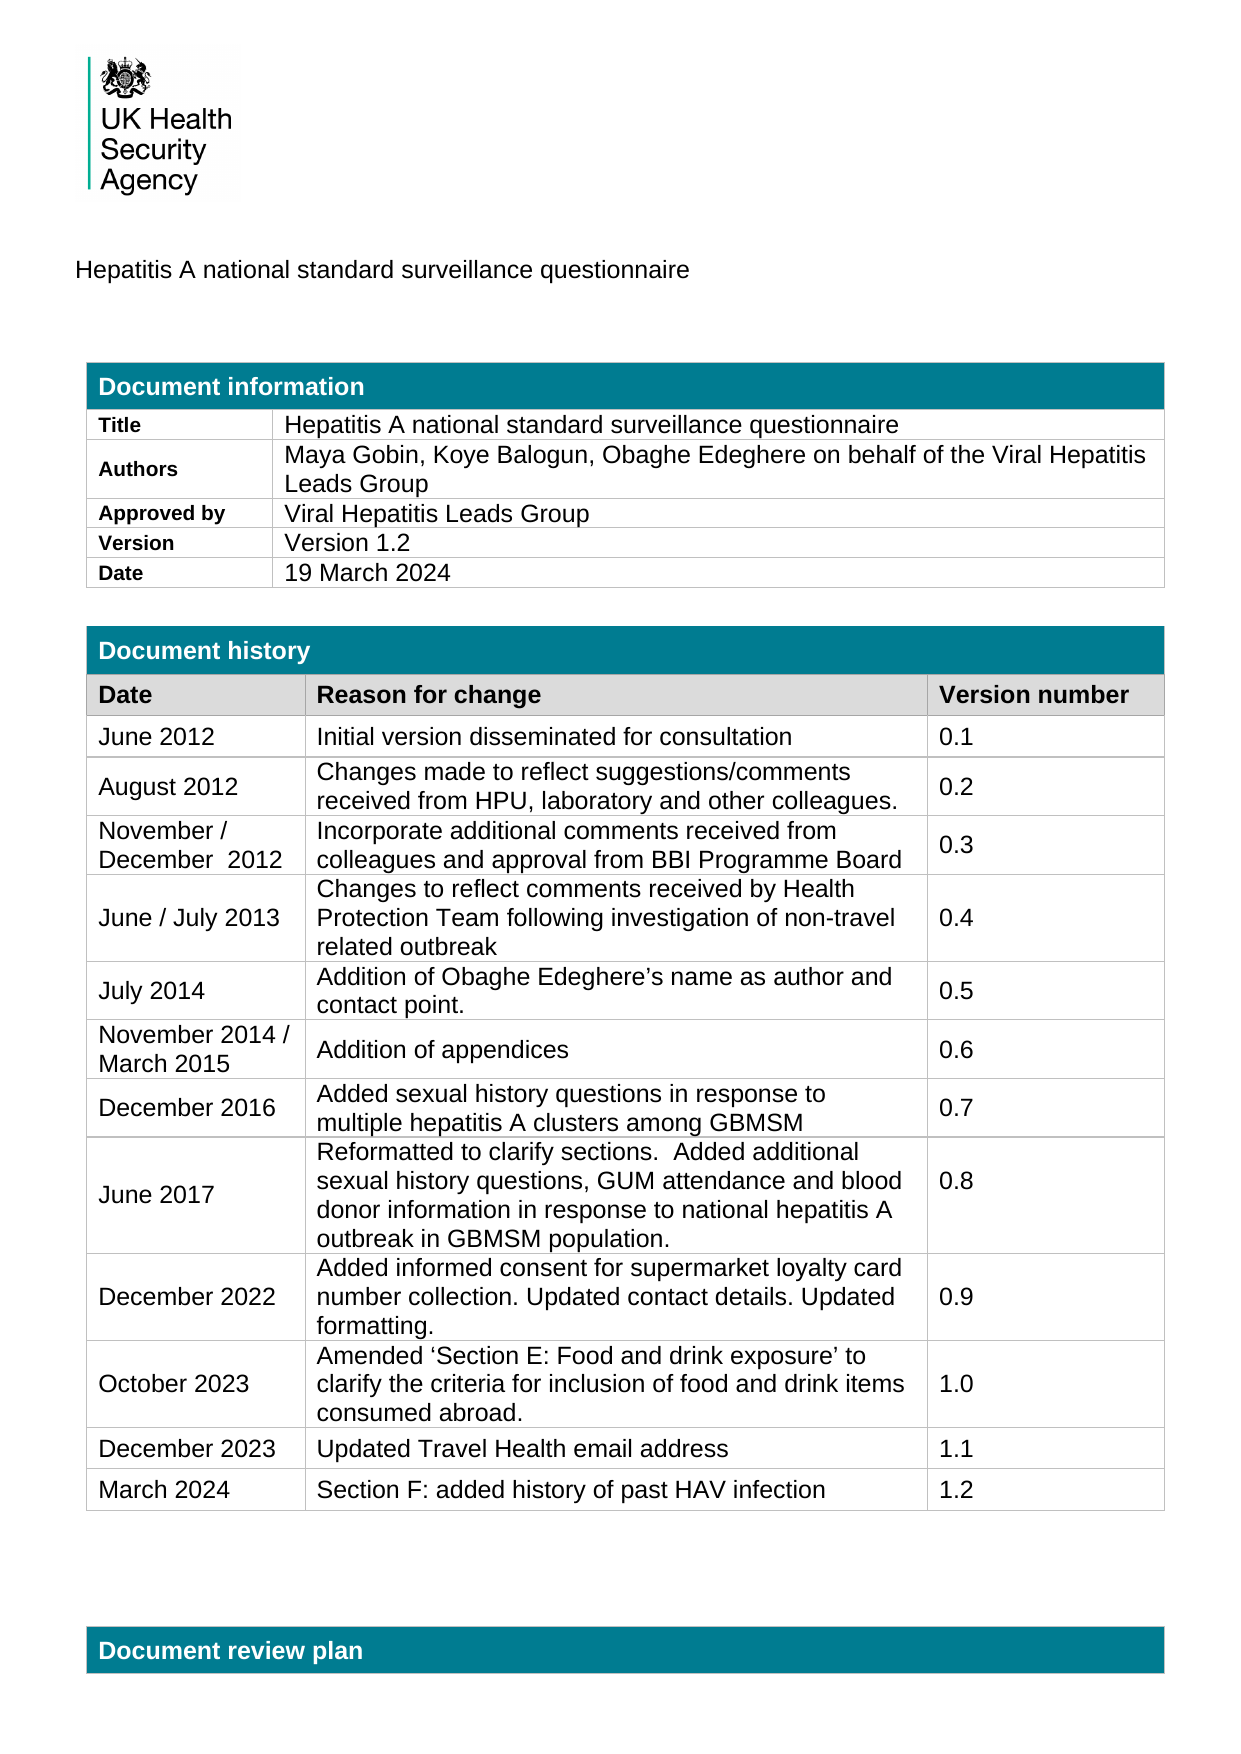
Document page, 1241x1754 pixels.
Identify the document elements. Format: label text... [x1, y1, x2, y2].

table_cell 1.0 [928, 1341, 1164, 1427]
table_cell November 2014 / March 2015 [87, 1020, 305, 1078]
table_cell Version [87, 528, 272, 557]
table_cell 1.1 [928, 1428, 1164, 1468]
table_cell Addition of appendices [306, 1020, 927, 1078]
table_cell Hepatitis A national standard surveillance questionnaire [273, 410, 1164, 439]
table_cell Section F: added history of past HAV infection [306, 1469, 927, 1510]
table_cell 0.2 [928, 758, 1164, 815]
table_cell 0.9 [928, 1254, 1164, 1340]
table_cell March 2024 [87, 1469, 305, 1510]
table_cell Reformatted to clarify sections. Added additional sexual history questions, GUM attendance and blood donor information in response to national hepatitis A outbreak in GBMSM population. [306, 1138, 927, 1252]
table_cell June 2017 [87, 1138, 305, 1252]
table_cell June 2012 [87, 716, 305, 756]
table_cell Maya Gobin, Koye Balogun, Obaghe Edeghere on behalf of the Viral Hepatitis Leads Group [273, 440, 1164, 497]
table_cell Changes to reflect comments received by Health Protection Team following investigation of non-travel related outbreak [306, 875, 927, 961]
table_cell Reason for change [306, 675, 927, 715]
table_cell 19 March 2024 [273, 558, 1164, 587]
table_cell August 2012 [87, 758, 305, 815]
table_cell 0.7 [928, 1079, 1164, 1136]
table_cell 1.2 [928, 1469, 1164, 1510]
table_cell July 2014 [87, 962, 305, 1019]
table_cell 0.8 [928, 1138, 1164, 1252]
table_cell June / July 2013 [87, 875, 305, 961]
table_cell Initial version disseminated for consultation [306, 716, 927, 756]
picture [75, 44, 241, 202]
table_cell Added informed consent for supermarket loyalty card number collection. Updated contact details. Updated formatting. [306, 1254, 927, 1340]
table_cell Added sexual history questions in response to multiple hepatitis A clusters among GBMSM [306, 1079, 927, 1136]
table_cell December 2022 [87, 1254, 305, 1340]
table_cell 0.3 [928, 816, 1164, 873]
table_cell Version number [928, 675, 1164, 715]
table_cell 0.1 [928, 716, 1164, 756]
table_cell 0.5 [928, 962, 1164, 1019]
table_cell Approved by [87, 499, 272, 527]
table_cell Date [87, 558, 272, 587]
table_cell Title [87, 410, 272, 439]
table_cell 0.4 [928, 875, 1164, 961]
table_cell October 2023 [87, 1341, 305, 1427]
table_cell November / December 2012 [87, 816, 305, 873]
table_cell Version 1.2 [273, 528, 1164, 557]
table_cell 0.6 [928, 1020, 1164, 1078]
table_cell Date [87, 675, 305, 715]
table_cell Incorporate additional comments received from colleagues and approval from BBI Programme Board [306, 816, 927, 873]
table_cell Amended ‘Section E: Food and drink exposure’ to clarify the criteria for inclusion of food and drink items consumed abroad. [306, 1341, 927, 1427]
table_header Document history [87, 626, 1164, 674]
table_cell Viral Hepatitis Leads Group [273, 499, 1164, 527]
table_cell December 2023 [87, 1428, 305, 1468]
table_header Document information [87, 363, 1164, 409]
table_cell Changes made to reflect suggestions/comments received from HPU, laboratory and other colleagues. [306, 758, 927, 815]
table_header Document review plan [87, 1627, 1164, 1673]
text Hepatitis A national standard surveillance questionnaire [75, 255, 1165, 284]
table_cell Authors [87, 440, 272, 497]
table_cell Updated Travel Health email address [306, 1428, 927, 1468]
table_cell Addition of Obaghe Edeghere’s name as author and contact point. [306, 962, 927, 1019]
table_cell December 2016 [87, 1079, 305, 1136]
